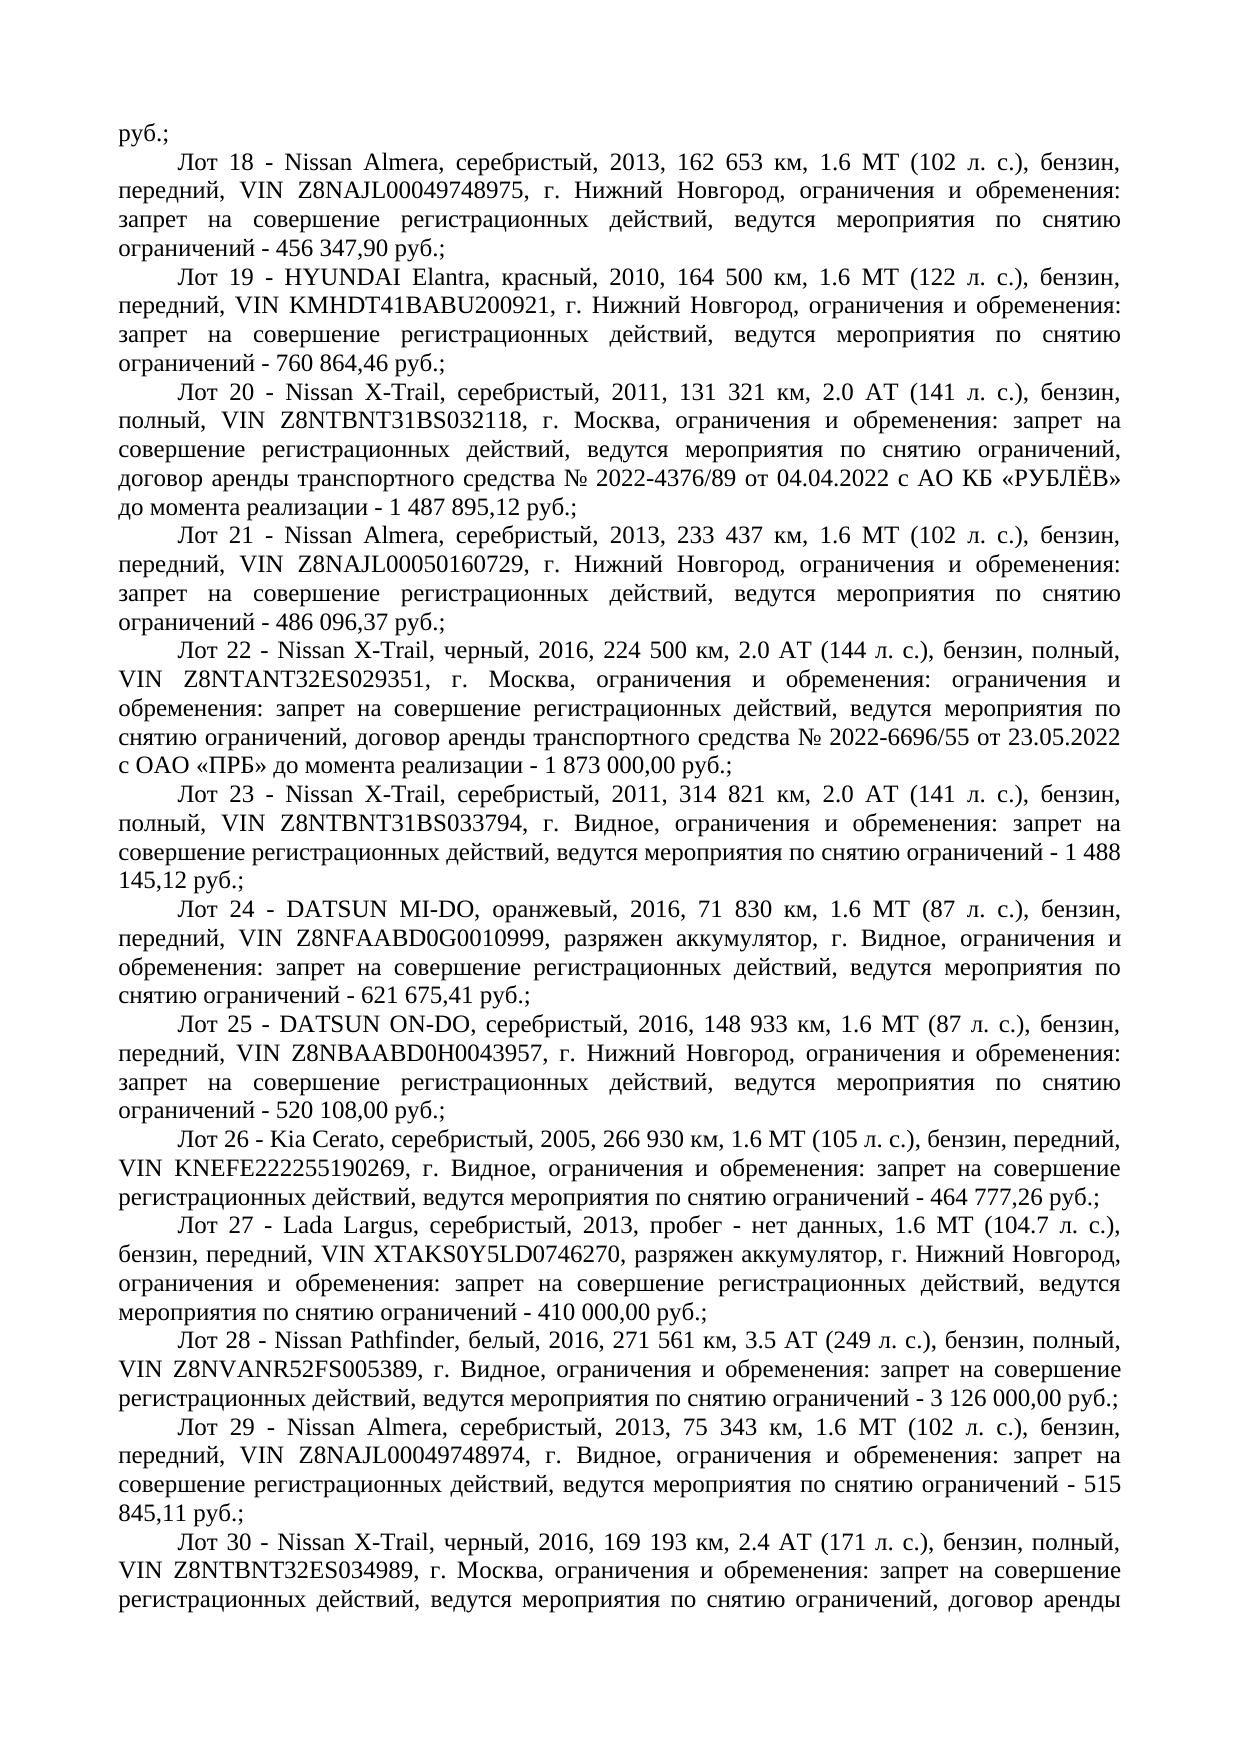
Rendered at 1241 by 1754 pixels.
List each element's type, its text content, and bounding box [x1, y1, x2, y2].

text Лот 26 - Kia Cerato, серебристый, 2005, 266 930 км, 1.6 МТ (105 л. с.), бензин, передний, VIN KNEFE222255190269, г. Видное, ограничения и обременения: запрет на совершение регистрационных действий, ведутся мероприятия по снятию ограничений - 464 777,26 руб.; [118, 1124, 1122, 1211]
text Лот 25 - DATSUN ON-DO, серебристый, 2016, 148 933 км, 1.6 МТ (87 л. с.), бензин, передний, VIN Z8NBAABD0H0043957, г. Нижний Новгород, ограничения и обременения: запрет на совершение регистрационных действий, ведутся мероприятия по снятию ограничений - 520 108,00 руб.; [118, 1009, 1122, 1124]
text Лот 18 - Nissan Almera, серебристый, 2013, 162 653 км, 1.6 МТ (102 л. с.), бензин, передний, VIN Z8NAJL00049748975, г. Нижний Новгород, ограничения и обременения: запрет на совершение регистрационных действий, ведутся мероприятия по снятию ограничений - 456 347,90 руб.; [118, 147, 1122, 262]
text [118, 118, 1122, 147]
text Лот 22 - Nissan X-Trail, черный, 2016, 224 500 км, 2.0 АТ (144 л. с.), бензин, полный, VIN Z8NTANT32ES029351, г. Москва, ограничения и обременения: ограничения и обременения: запрет на совершение регистрационных действий, ведутся мероприятия по снятию ограничений, договор аренды транспортного средства № 2022-6696/55 от 23.05.2022 с ОАО «ПРБ» до момента реализации - 1 873 000,00 руб.; [118, 636, 1122, 779]
text Лот 20 - Nissan X-Trail, серебристый, 2011, 131 321 км, 2.0 АТ (141 л. с.), бензин, полный, VIN Z8NTBNT31BS032118, г. Москва, ограничения и обременения: запрет на совершение регистрационных действий, ведутся мероприятия по снятию ограничений, договор аренды транспортного средства № 2022-4376/89 от 04.04.2022 с АО КБ «РУБЛЁВ» до момента реализации - 1 487 895,12 руб.; [118, 377, 1122, 521]
text Лот 21 - Nissan Almera, серебристый, 2013, 233 437 км, 1.6 МТ (102 л. с.), бензин, передний, VIN Z8NAJL00050160729, г. Нижний Новгород, ограничения и обременения: запрет на совершение регистрационных действий, ведутся мероприятия по снятию ограничений - 486 096,37 руб.; [118, 521, 1122, 636]
text Лот 24 - DATSUN MI-DO, оранжевый, 2016, 71 830 км, 1.6 МТ (87 л. с.), бензин, передний, VIN Z8NFAABD0G0010999, разряжен аккумулятор, г. Видное, ограничения и обременения: запрет на совершение регистрационных действий, ведутся мероприятия по снятию ограничений - 621 675,41 руб.; [118, 894, 1122, 1009]
text Лот 19 - HYUNDAI Elantra, красный, 2010, 164 500 км, 1.6 МТ (122 л. с.), бензин, передний, VIN KMHDT41BABU200921, г. Нижний Новгород, ограничения и обременения: запрет на совершение регистрационных действий, ведутся мероприятия по снятию ограничений - 760 864,46 руб.; [118, 262, 1122, 377]
text Лот 29 - Nissan Almera, серебристый, 2013, 75 343 км, 1.6 МТ (102 л. с.), бензин, передний, VIN Z8NAJL00049748974, г. Видное, ограничения и обременения: запрет на совершение регистрационных действий, ведутся мероприятия по снятию ограничений - 515 845,11 руб.; [118, 1412, 1122, 1527]
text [118, 1527, 1122, 1613]
text Лот 28 - Nissan Pathfinder, белый, 2016, 271 561 км, 3.5 АТ (249 л. с.), бензин, полный, VIN Z8NVANR52FS005389, г. Видное, ограничения и обременения: запрет на совершение регистрационных действий, ведутся мероприятия по снятию ограничений - 3 126 000,00 руб.; [118, 1326, 1122, 1412]
text Лот 23 - Nissan X-Trail, серебристый, 2011, 314 821 км, 2.0 АТ (141 л. с.), бензин, полный, VIN Z8NTBNT31BS033794, г. Видное, ограничения и обременения: запрет на совершение регистрационных действий, ведутся мероприятия по снятию ограничений - 1 488 145,12 руб.; [118, 779, 1122, 894]
text Лот 27 - Lada Largus, серебристый, 2013, пробег - нет данных, 1.6 МТ (104.7 л. с.), бензин, передний, VIN XTAKS0Y5LD0746270, разряжен аккумулятор, г. Нижний Новгород, ограничения и обременения: запрет на совершение регистрационных действий, ведутся мероприятия по снятию ограничений - 410 000,00 руб.; [118, 1211, 1122, 1326]
